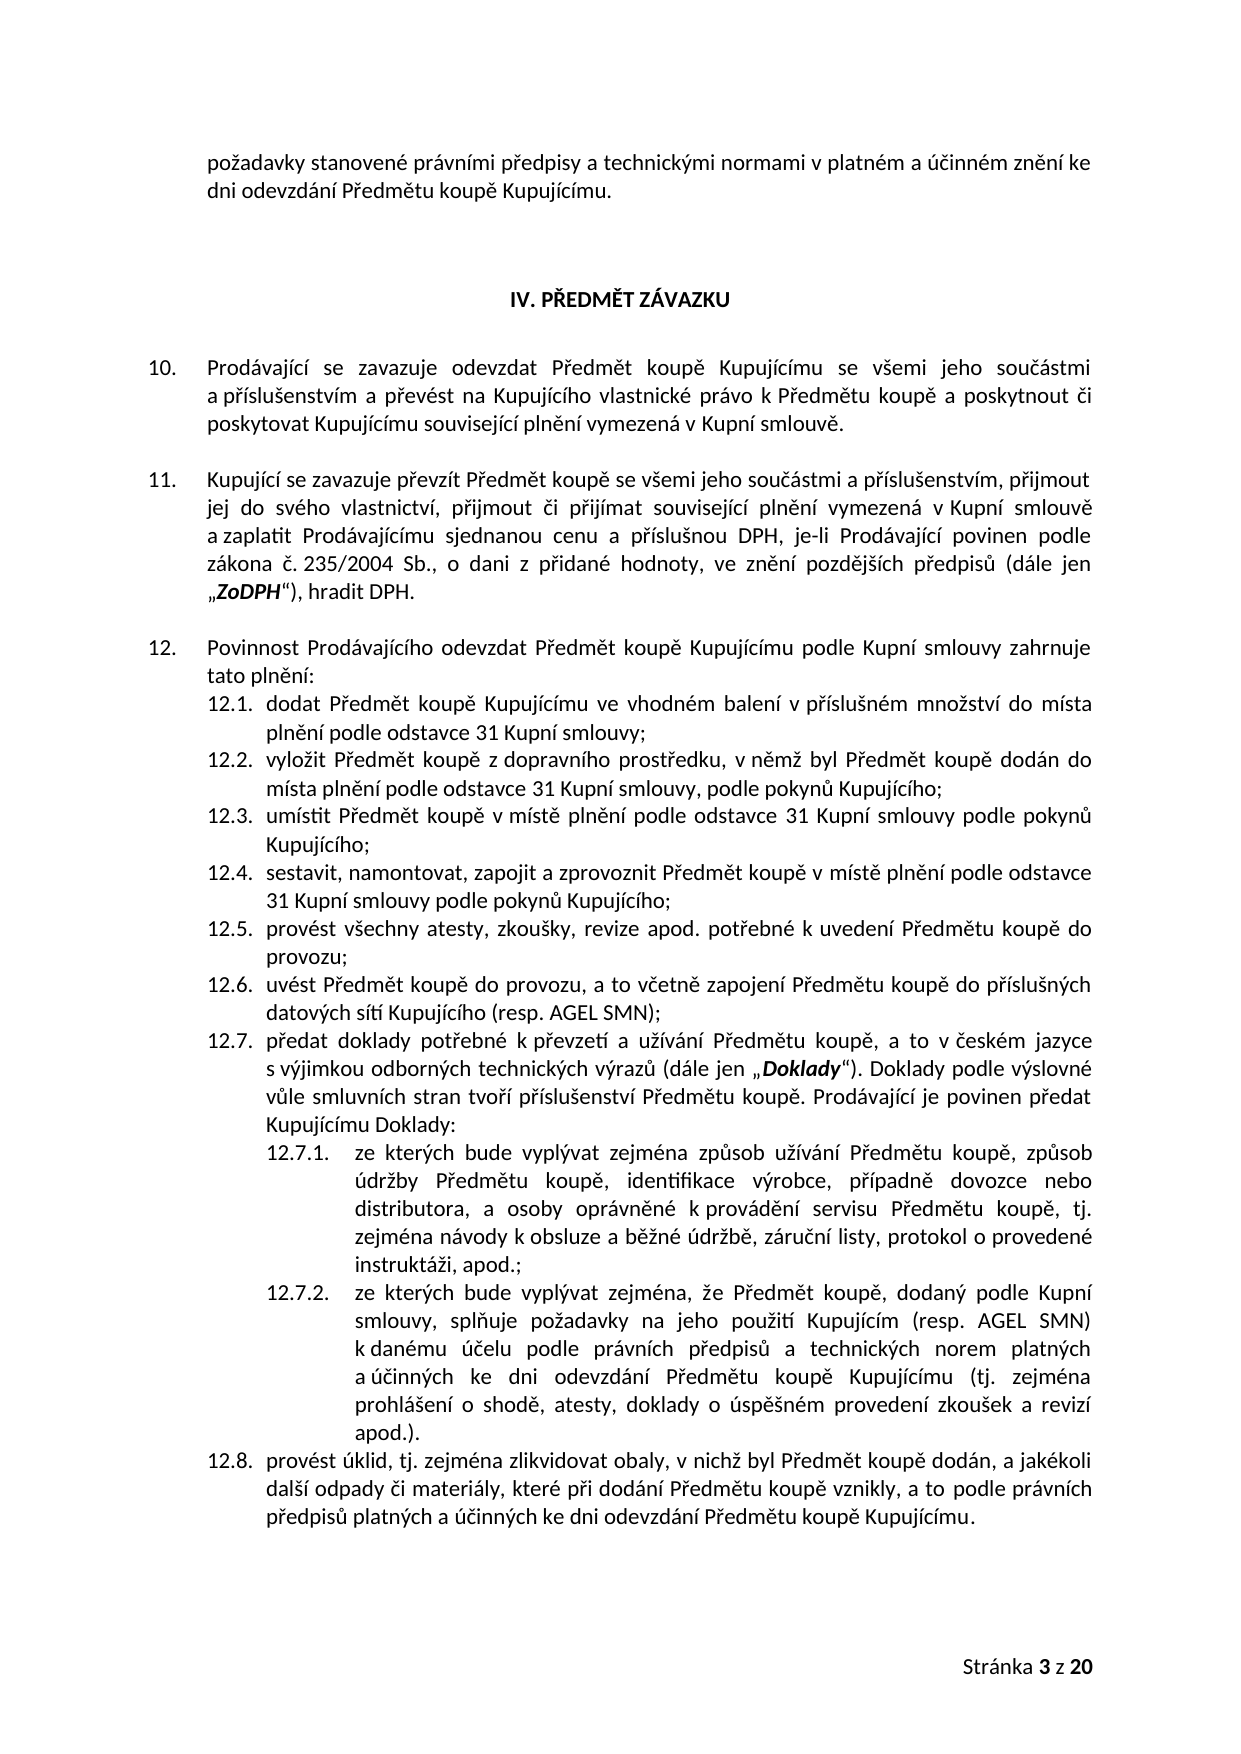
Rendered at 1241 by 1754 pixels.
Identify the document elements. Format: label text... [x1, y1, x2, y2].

subtitle PŘEDMĚT ZÁVAZKU [148, 285, 1092, 313]
list provést úklid, tj. zejména zlikvidovat obaly, v nichž byl Předmět koupě dodán, a jakékoli další odpady či materiály, které při dodání Předmětu koupě vznikly, a to podle právních předpisů platných a účinných ke dni odevzdání Předmětu koupě Kupujícímu. [207, 1446, 1092, 1530]
list sestavit, namontovat, zapojit a zprovoznit Předmět koupě v místě plnění podle odstavce 31 Kupní smlouvy podle pokynů Kupujícího; [207, 858, 1092, 914]
list ze kterých bude vyplývat zejména způsob užívání Předmětu koupě, způsob údržby Předmětu koupě, identifikace výrobce, případně dovozce nebo distributora, a osoby oprávněné k provádění servisu Předmětu koupě, tj. zejména návody k obsluze a běžné údržbě, záruční listy, protokol o provedené instruktáži, apod.; [266, 1138, 1092, 1278]
list Povinnost Prodávajícího odevzdat Předmět koupě Kupujícímu podle Kupní smlouvy zahrnuje tato plnění: [148, 633, 1092, 689]
list provést všechny atesty, zkoušky, revize apod. potřebné k uvedení Předmětu koupě do provozu; [207, 914, 1092, 970]
list ze kterých bude vyplývat zejména, že Předmět koupě, dodaný podle Kupní smlouvy, splňuje požadavky na jeho použití Kupujícím (resp. AGEL SMN) k danému účelu podle právních předpisů a technických norem platných a účinných ke dni odevzdání Předmětu koupě Kupujícímu (tj. zejména prohlášení o shodě, atesty, doklady o úspěšném provedení zkoušek a revizí apod.). [266, 1278, 1092, 1446]
list Kupující se zavazuje převzít Předmět koupě se všemi jeho součástmi a příslušenstvím, přijmout jej do svého vlastnictví, přijmout či přijímat související plnění vymezená v Kupní smlouvě a zaplatit Prodávajícímu sjednanou cenu a příslušnou DPH, je-li Prodávající povinen podle zákona č. 235/2004 Sb., o dani z přidané hodnoty, ve znění pozdějších předpisů (dále jen „ZoDPH“), hradit DPH. [148, 465, 1092, 606]
list předat doklady potřebné k převzetí a užívání Předmětu koupě, a to v českém jazyce s výjimkou odborných technických výrazů (dále jen „Doklady“). Doklady podle výslovné vůle smluvních stran tvoří příslušenství Předmětu koupě. Prodávající je povinen předat Kupujícímu Doklady: [207, 1026, 1092, 1138]
list umístit Předmět koupě v místě plnění podle odstavce 31 Kupní smlouvy podle pokynů Kupujícího; [207, 802, 1092, 858]
list Prodávající se zavazuje odevzdat Předmět koupě Kupujícímu se všemi jeho součástmi a příslušenstvím a převést na Kupujícího vlastnické právo k Předmětu koupě a poskytnout či poskytovat Kupujícímu související plnění vymezená v Kupní smlouvě. [148, 353, 1092, 437]
list vyložit Předmět koupě z dopravního prostředku, v němž byl Předmět koupě dodán do místa plnění podle odstavce 31 Kupní smlouvy, podle pokynů Kupujícího; [207, 746, 1092, 802]
list dodat Předmět koupě Kupujícímu ve vhodném balení v příslušném množství do místa plnění podle odstavce 31 Kupní smlouvy; [207, 689, 1092, 746]
list uvést Předmět koupě do provozu, a to včetně zapojení Předmětu koupě do příslušných datových sítí Kupujícího (resp. AGEL SMN); [207, 970, 1092, 1026]
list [148, 148, 1092, 204]
